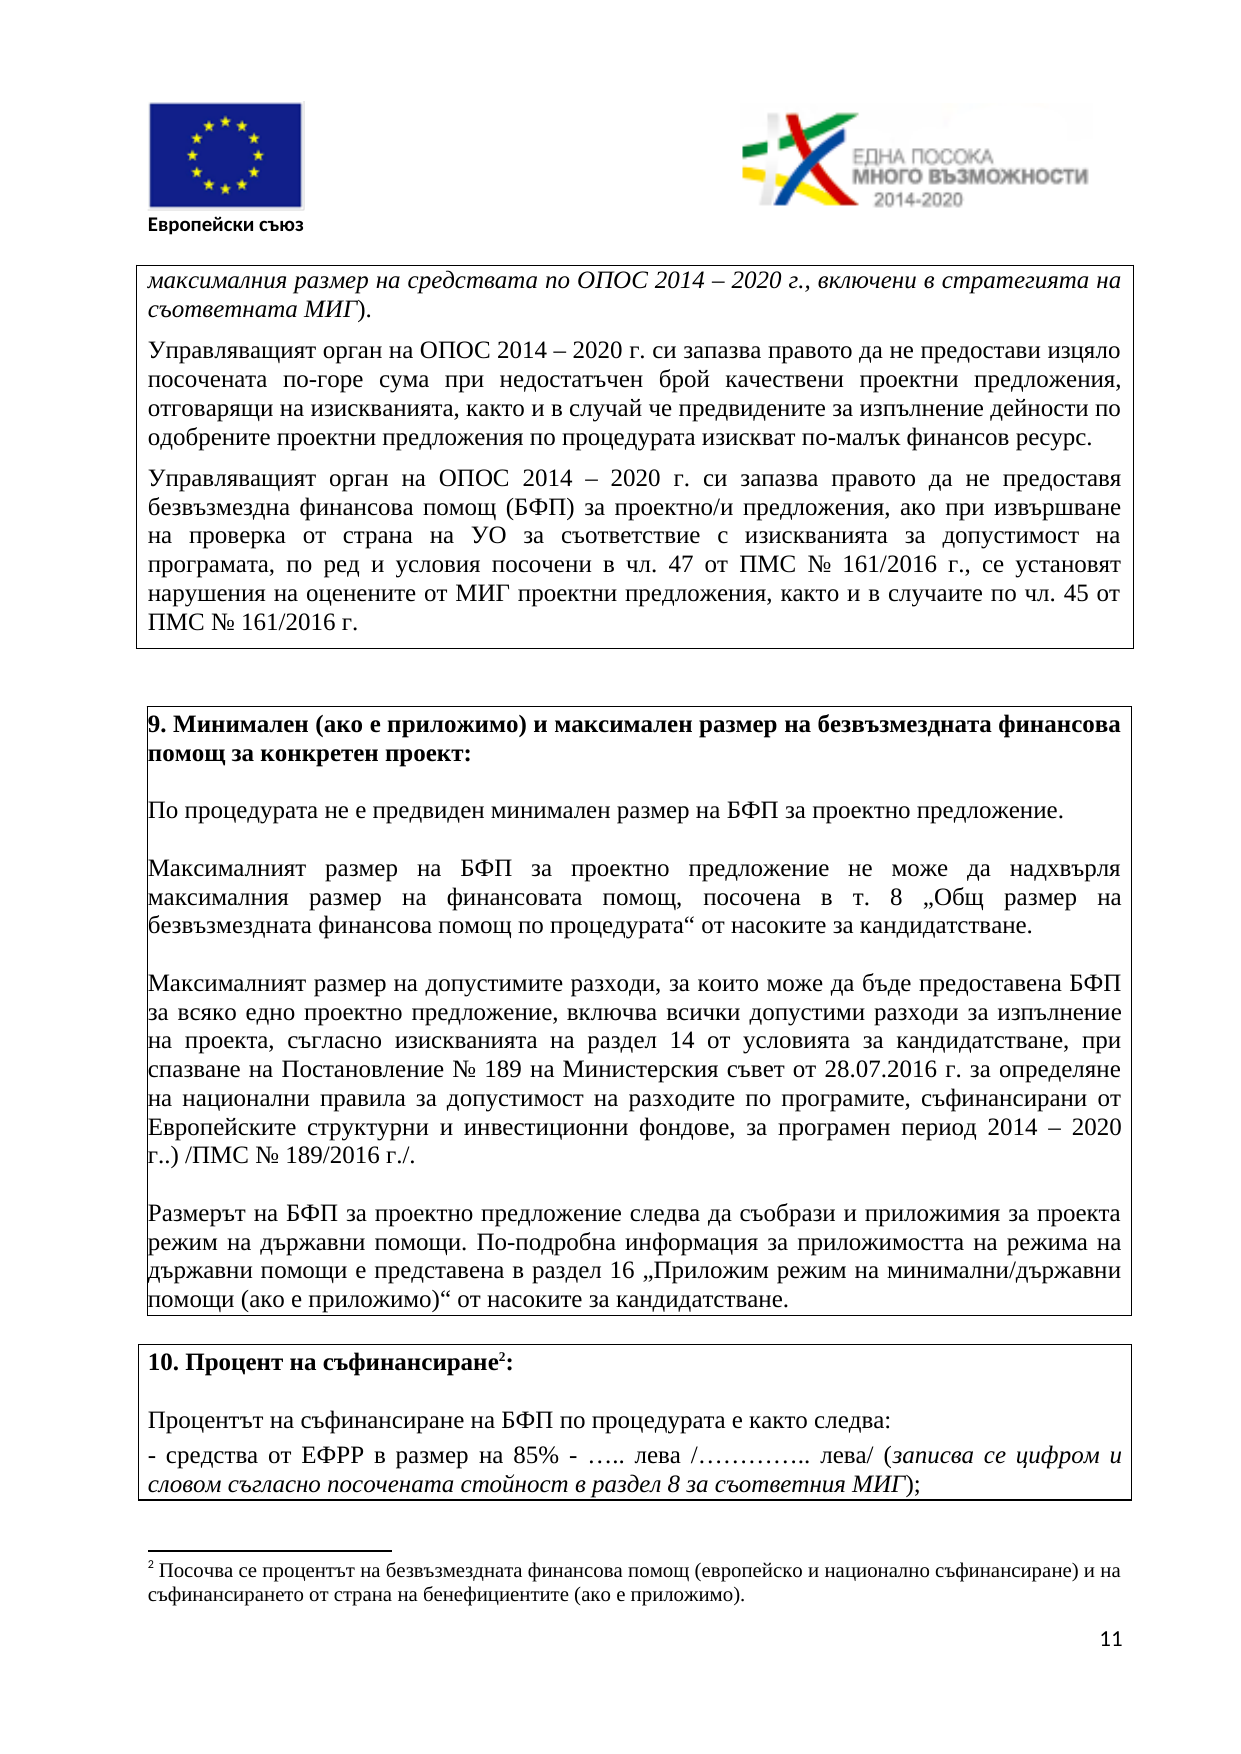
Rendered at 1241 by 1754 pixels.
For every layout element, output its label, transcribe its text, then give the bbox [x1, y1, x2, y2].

text По процедурата не е предвиден минимален размер на БФП за проектно предложение. [148, 795, 1122, 824]
picture [147, 101, 306, 212]
list Максималният размер на допустимите разходи, за които може да бъде предоставена БФП за всяко едно проектно предложение, включва всички допустими разходи за изпълнение на проекта, съгласно изискванията на раздел 14 от условията за кандидатстване, при спазване на Постановление № 189 на Министерския съвет от 28.07.2016 г. за определяне на национални правила за допустимост на разходите по програмите, съфинансирани от Европейските структурни и инвестиционни фондове, за програмен период 2014 – 2020 г..) /ПМС № 189/2016 г./. [148, 968, 1122, 1169]
list Максималният размер на БФП за проектно предложение не може да надхвърля максималния размер на финансовата помощ, посочена в т. 8 „Общ размер на безвъзмездната финансова помощ по процедурата“ от насоките за кандидатстване. [148, 853, 1122, 939]
list Размерът на БФП за проектно предложение следва да съобрази и приложимия за проекта режим на държавни помощи. По-подробна информация за приложимостта на режима на държавни помощи е представена в раздел 16 „Приложим режим на минимални/държавни помощи (ако е приложимо)“ от насоките за кандидатстване. [148, 1195, 1131, 1315]
text Процентът на съфинансиране на БФП по процедурата е както следва: [148, 1405, 1122, 1434]
list - средства от ЕФРР в размер на 85% - ….. лева /………….. лева/ (записва се цифром и словом съгласно посочената стойност в раздел 8 за съответния МИГ); [139, 1437, 1131, 1499]
picture [739, 103, 1093, 212]
list 9. Минимален (ако е приложимо) и максимален размер на безвъзмездната финансова помощ за конкретен проект: [148, 707, 1131, 767]
list 10. Процент на съфинансиране: [139, 1345, 1131, 1376]
